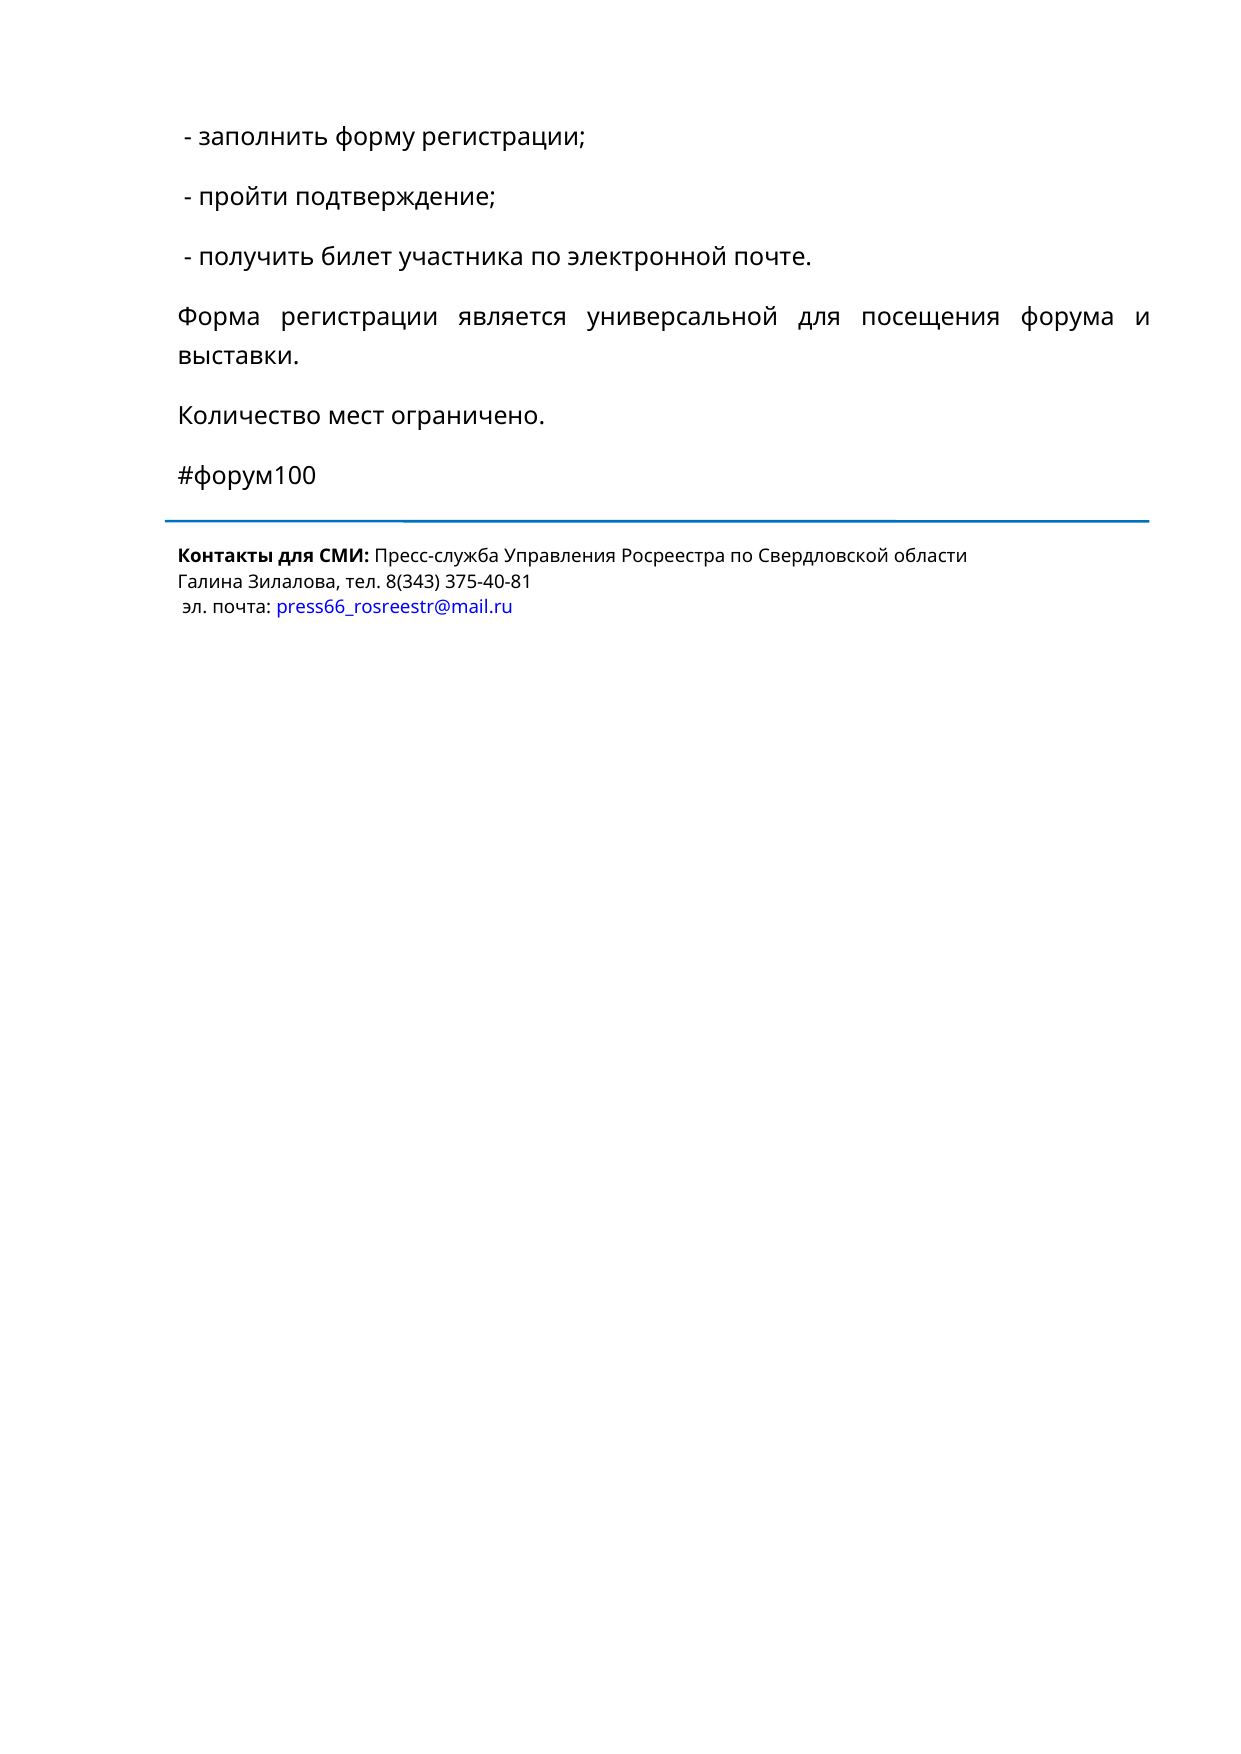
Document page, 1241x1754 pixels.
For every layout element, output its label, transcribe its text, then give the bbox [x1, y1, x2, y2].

text - заполнить форму регистрации; [177, 118, 1152, 152]
text - пройти подтверждение; [177, 178, 1152, 212]
text - получить билет участника по электронной почте. [177, 238, 1152, 272]
text Контакты для СМИ: Пресс-служба Управления Росреестра по Свердловской области Галина Зилалова, тел. 8(343) 375-40-81 [177, 543, 1152, 594]
text Количество мест ограничено. [177, 397, 1152, 431]
text #форум100 [177, 457, 1152, 491]
text эл. почта: press66_rosreestr@mail.ru [177, 594, 1152, 619]
text Форма регистрации является универсальной для посещения форума и выставки. [177, 298, 1152, 371]
